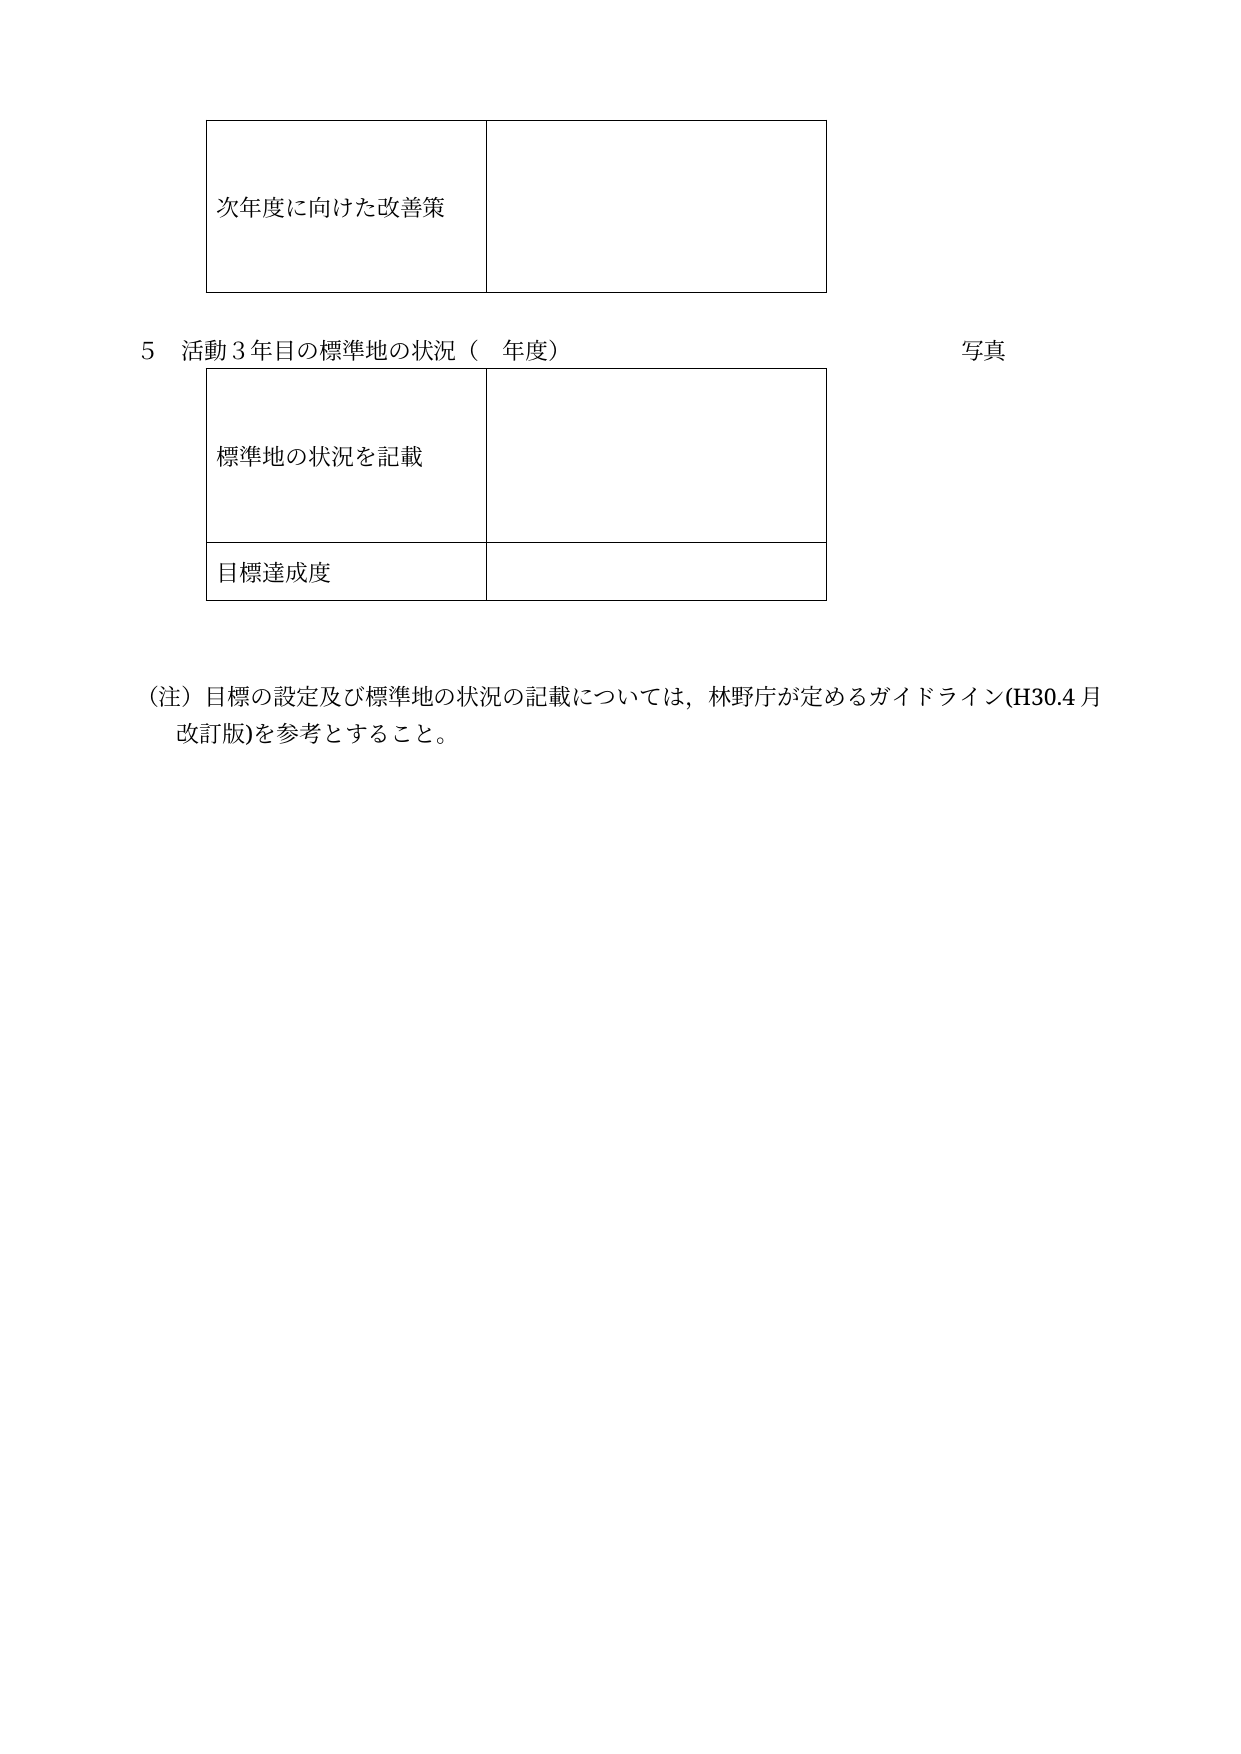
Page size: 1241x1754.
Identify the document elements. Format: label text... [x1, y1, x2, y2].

table_cell 次年度に向けた改善策 [207, 121, 486, 292]
text （注）目標の設定及び標準地の状況の記載については，林野庁が定めるガイドライン(H30.4月改訂版)を参考とすること。 [136, 676, 1104, 751]
table_cell [487, 121, 826, 292]
table_header [487, 369, 826, 542]
text ５ 活動３年目の標準地の状況（ 年度） 写真 [136, 331, 1104, 368]
table_cell [487, 543, 826, 600]
table_header 標準地の状況を記載 [207, 369, 486, 542]
table_cell 目標達成度 [207, 543, 486, 600]
